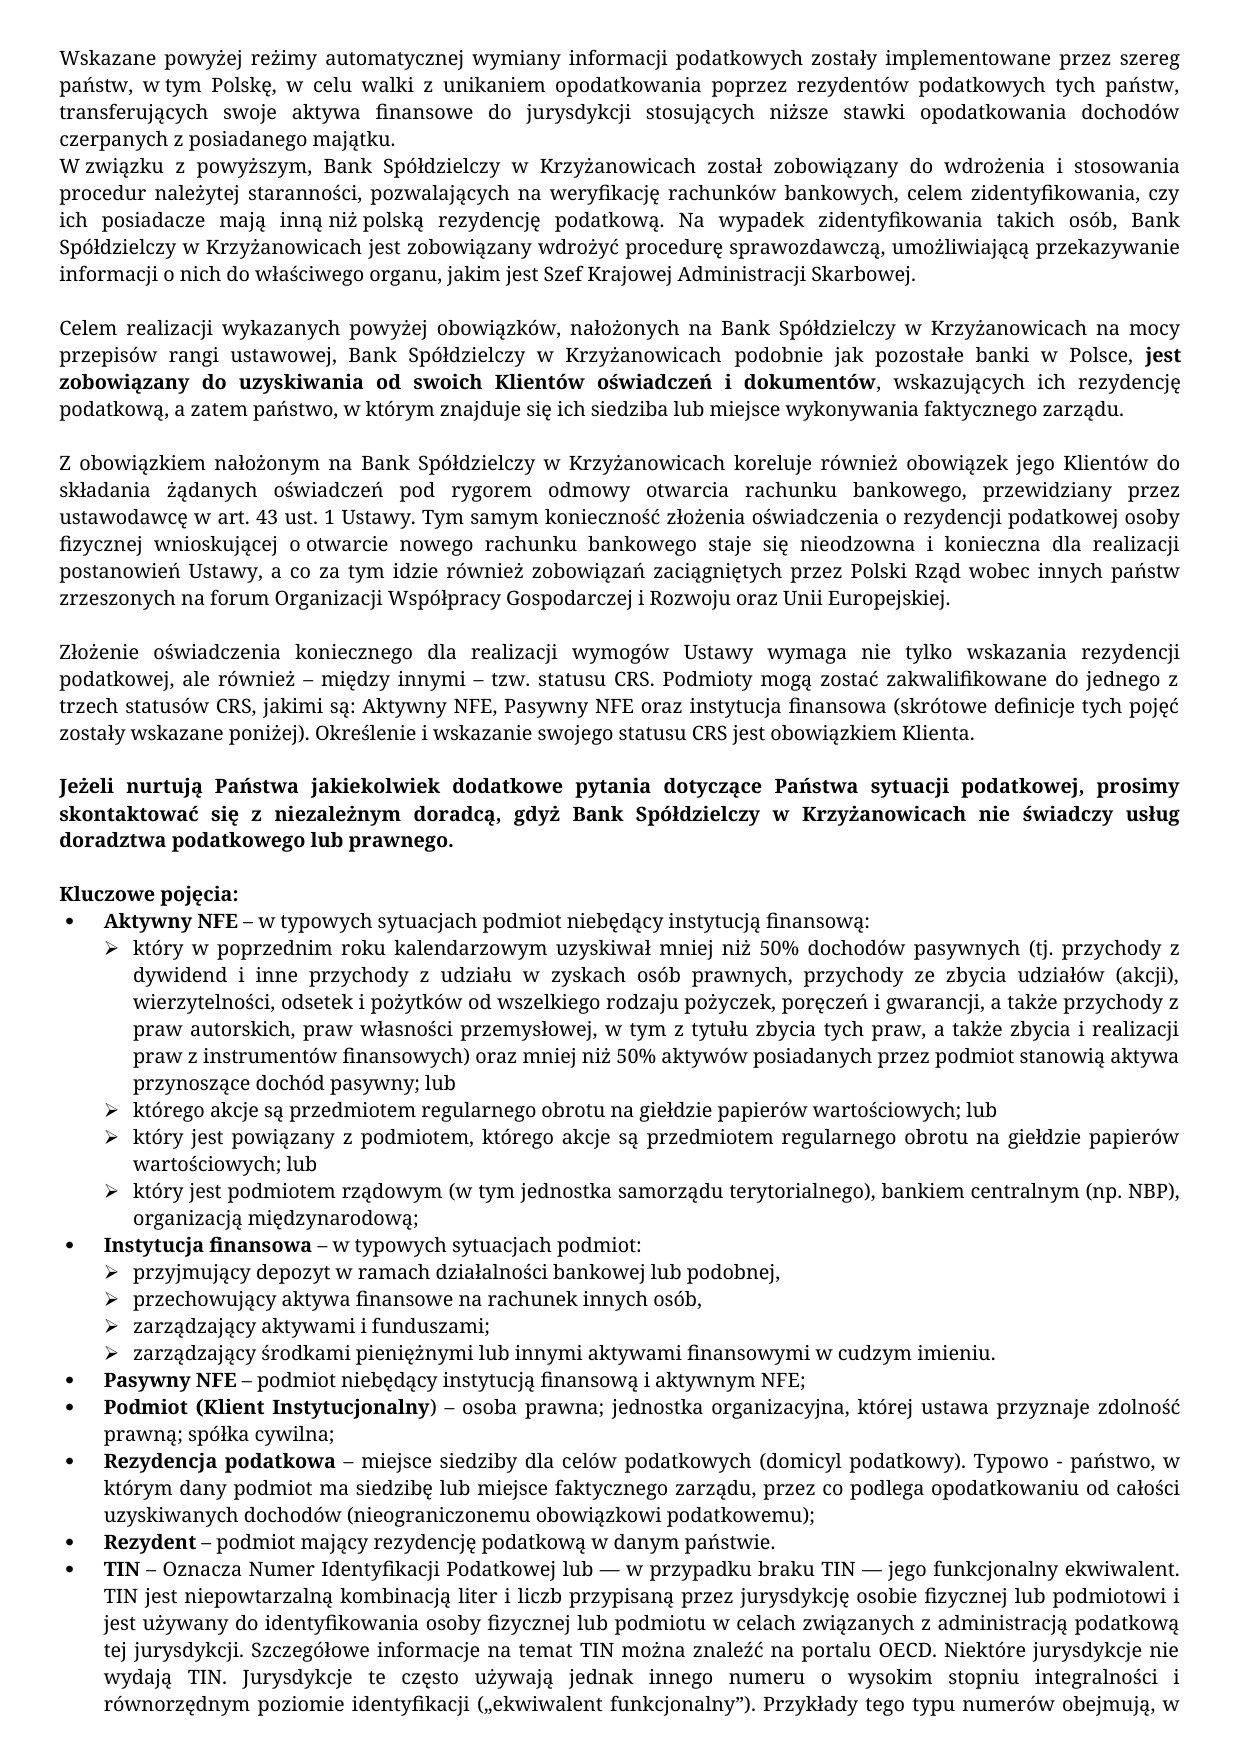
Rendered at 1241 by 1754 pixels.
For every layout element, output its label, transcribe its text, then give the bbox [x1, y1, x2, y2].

list Aktywny NFE – w typowych sytuacjach podmiot niebędący instytucją finansową: [66, 908, 1181, 935]
text Celem realizacji wykazanych powyżej obowiązków, nałożonych na Bank Spółdzielczy w Krzyżanowicach na mocy przepisów rangi ustawowej, Bank Spółdzielczy w Krzyżanowicach podobnie jak pozostałe banki w Polsce, jest zobowiązany do uzyskiwania od swoich Klientów oświadczeń i dokumentów, wskazujących ich rezydencję podatkową, a zatem państwo, w którym znajduje się ich siedziba lub miejsce wykonywania faktycznego zarządu. [59, 314, 1181, 422]
text Złożenie oświadczenia koniecznego dla realizacji wymogów Ustawy wymaga nie tylko wskazania rezydencji podatkowej, ale również – między innymi – tzw. statusu CRS. Podmioty mogą zostać zakwalifikowane do jednego z trzech statusów CRS, jakimi są: Aktywny NFE, Pasywny NFE oraz instytucja finansowa (skrótowe definicje tych pojęć zostały wskazane poniżej). Określenie i wskazanie swojego statusu CRS jest obowiązkiem Klienta. [59, 638, 1181, 746]
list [66, 1555, 1181, 1717]
list Rezydencja podatkowa – miejsce siedziby dla celów podatkowych (domicyl podatkowy). Typowo - państwo, w którym dany podmiot ma siedzibę lub miejsce faktycznego zarządu, przez co podlega opodatkowaniu od całości uzyskiwanych dochodów (nieograniczonemu obowiązkowi podatkowemu); [66, 1447, 1181, 1528]
text Z obowiązkiem nałożonym na Bank Spółdzielczy w Krzyżanowicach koreluje również obowiązek jego Klientów do składania żądanych oświadczeń pod rygorem odmowy otwarcia rachunku bankowego, przewidziany przez ustawodawcę w art. 43 ust. 1 Ustawy. Tym samym konieczność złożenia oświadczenia o rezydencji podatkowej osoby fizycznej wnioskującej o otwarcie nowego rachunku bankowego staje się nieodzowna i konieczna dla realizacji postanowień Ustawy, a co za tym idzie również zobowiązań zaciągniętych przez Polski Rząd wobec innych państw zrzeszonych na forum Organizacji Współpracy Gospodarczej i Rozwoju oraz Unii Europejskiej. [59, 449, 1181, 611]
list którego akcje są przedmiotem regularnego obrotu na giełdzie papierów wartościowych; lub [103, 1097, 1181, 1123]
list zarządzający aktywami i funduszami; [103, 1312, 1181, 1339]
list przechowujący aktywa finansowe na rachunek innych osób, [103, 1285, 1181, 1312]
list który jest powiązany z podmiotem, którego akcje są przedmiotem regularnego obrotu na giełdzie papierów wartościowych; lub [103, 1123, 1181, 1177]
text Jeżeli nurtują Państwa jakiekolwiek dodatkowe pytania dotyczące Państwa sytuacji podatkowej, prosimy skontaktować się z niezależnym doradcą, gdyż Bank Spółdzielczy w Krzyżanowicach nie świadczy usług doradztwa podatkowego lub prawnego. [59, 773, 1181, 854]
list zarządzający środkami pieniężnymi lub innymi aktywami finansowymi w cudzym imieniu. [103, 1339, 1181, 1366]
text Wskazane powyżej reżimy automatycznej wymiany informacji podatkowych zostały implementowane przez szereg państw, w tym Polskę, w celu walki z unikaniem opodatkowania poprzez rezydentów podatkowych tych państw, transferujących swoje aktywa finansowe do jurysdykcji stosujących niższe stawki opodatkowania dochodów czerpanych z posiadanego majątku. [59, 44, 1181, 152]
list który jest podmiotem rządowym (w tym jednostka samorządu terytorialnego), bankiem centralnym (np. NBP), organizacją międzynarodową; [103, 1177, 1181, 1231]
list Podmiot (Klient Instytucjonalny) – osoba prawna; jednostka organizacyjna, której ustawa przyznaje zdolność prawną; spółka cywilna; [66, 1393, 1181, 1447]
text W związku z powyższym, Bank Spółdzielczy w Krzyżanowicach został zobowiązany do wdrożenia i stosowania procedur należytej staranności, pozwalających na weryfikację rachunków bankowych, celem zidentyfikowania, czy ich posiadacze mają inną niż polską rezydencję podatkową. Na wypadek zidentyfikowania takich osób, Bank Spółdzielczy w Krzyżanowicach jest zobowiązany wdrożyć procedurę sprawozdawczą, umożliwiającą przekazywanie informacji o nich do właściwego organu, jakim jest Szef Krajowej Administracji Skarbowej. [59, 152, 1181, 287]
list Pasywny NFE – podmiot niebędący instytucją finansową i aktywnym NFE; [66, 1366, 1181, 1393]
list przyjmujący depozyt w ramach działalności bankowej lub podobnej, [103, 1258, 1181, 1285]
text Kluczowe pojęcia: [59, 881, 1181, 908]
list Rezydent – podmiot mający rezydencję podatkową w danym państwie. [66, 1528, 1181, 1555]
list Instytucja finansowa – w typowych sytuacjach podmiot: [66, 1231, 1181, 1258]
list który w poprzednim roku kalendarzowym uzyskiwał mniej niż 50% dochodów pasywnych (tj. przychody z dywidend i inne przychody z udziału w zyskach osób prawnych, przychody ze zbycia udziałów (akcji), wierzytelności, odsetek i pożytków od wszelkiego rodzaju pożyczek, poręczeń i gwarancji, a także przychody z praw autorskich, praw własności przemysłowej, w tym z tytułu zbycia tych praw, a także zbycia i realizacji praw z instrumentów finansowych) oraz mniej niż 50% aktywów posiadanych przez podmiot stanowią aktywa przynoszące dochód pasywny; lub [103, 935, 1181, 1097]
